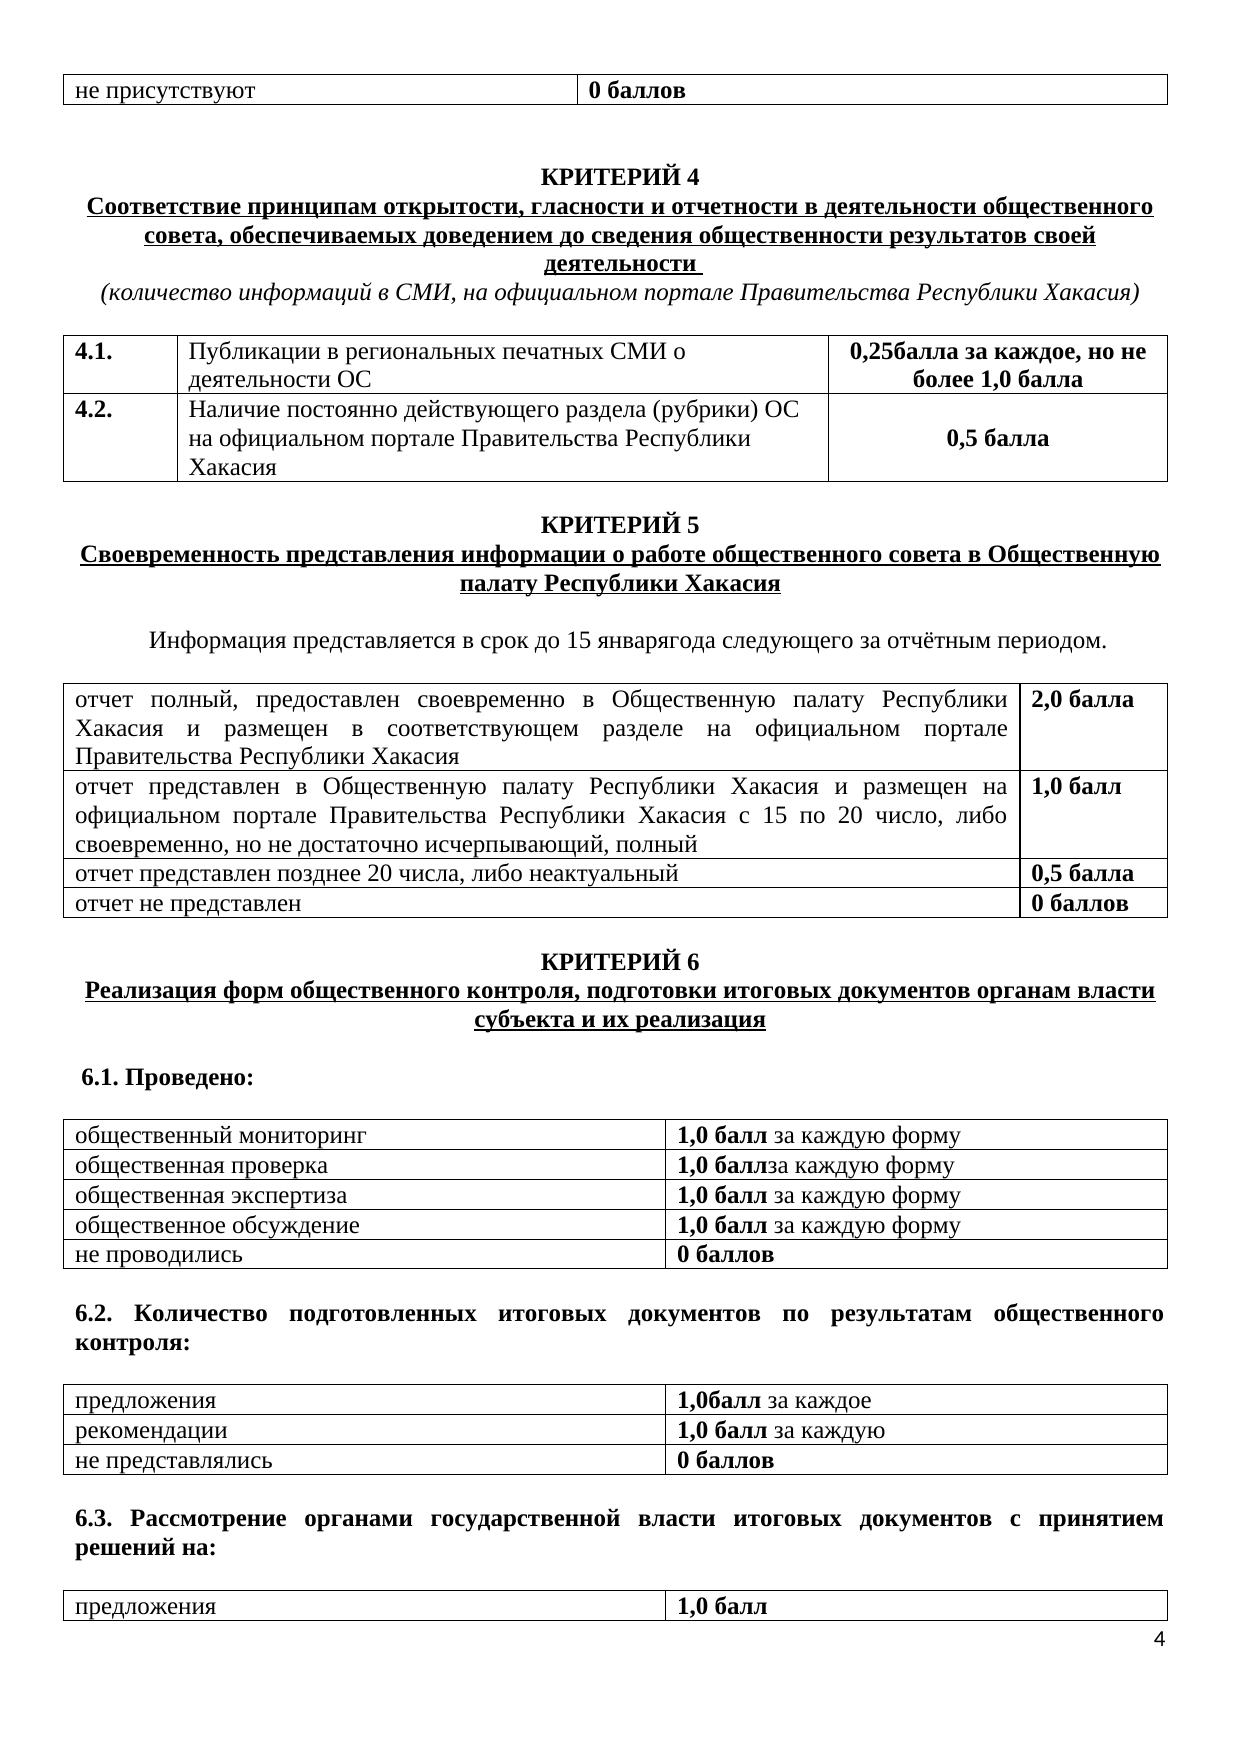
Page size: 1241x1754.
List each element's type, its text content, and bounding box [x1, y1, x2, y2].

table_cell 0,5 балла [1021, 859, 1167, 887]
table_header предложения [64, 1385, 665, 1414]
list Реализация форм общественного контроля, подготовки итоговых документов органам власти субъекта и их реализация [75, 976, 1165, 1033]
table_cell отчет не представлен [64, 888, 1019, 917]
list Информация представляется в срок до 15 январягода следующего за отчётным периодом. [75, 625, 1165, 654]
list 6.3. Рассмотрение органами государственной власти итоговых документов с принятием решений на: [75, 1503, 1165, 1561]
list 6.2. Количество подготовленных итоговых документов по результатам общественного контроля: [75, 1298, 1165, 1356]
table_cell 0,5 балла [829, 394, 1167, 481]
table_cell отчет представлен позднее 20 числа, либо неактуальный [64, 859, 1019, 887]
table_header 1,0балл за каждое [666, 1385, 1167, 1414]
list КРИТЕРИЙ 5 [75, 510, 1165, 539]
table_cell 1,0 баллза каждую форму [666, 1150, 1167, 1179]
list КРИТЕРИЙ 6 [75, 947, 1165, 976]
table_header 1,0 балл за каждую форму [666, 1120, 1167, 1149]
table_header отчет полный, предоставлен своевременно в Общественную палату Республики Хакасия и размещен в соответствующем разделе на официальном портале Правительства Республики Хакасия [64, 684, 1019, 770]
table_cell не присутствуют [64, 75, 577, 104]
table_header Публикации в региональных печатных СМИ о деятельности ОС [178, 336, 828, 393]
text Соответствие принципам открытости, гласности и отчетности в деятельности общественного совета, обеспечиваемых доведением до сведения общественности результатов своей деятельности [75, 191, 1165, 277]
text (количество информаций в СМИ, на официальном портале Правительства Республики Хакасия) [75, 277, 1165, 306]
list 6.1. Проведено: [75, 1062, 1165, 1091]
table_header 0,25балла за каждое, но не более 1,0 балла [829, 336, 1167, 393]
table_header 2,0 балла [1021, 684, 1167, 770]
table_cell 4.2. [64, 394, 177, 481]
table_header общественный мониторинг [64, 1120, 665, 1149]
table_cell рекомендации [64, 1415, 665, 1444]
table_cell общественное обсуждение [64, 1210, 665, 1238]
table_cell отчет представлен в Общественную палату Республики Хакасия и размещен на официальном портале Правительства Республики Хакасия с 15 по 20 число, либо своевременно, но не достаточно исчерпывающий, полный [64, 771, 1019, 857]
table_cell общественная экспертиза [64, 1180, 665, 1209]
table_cell 0 баллов [666, 1240, 1167, 1268]
table_cell не проводились [64, 1240, 665, 1268]
table_cell 0 баллов [1021, 888, 1167, 917]
table_cell не представлялись [64, 1445, 665, 1474]
table_header предложения [64, 1591, 665, 1619]
table_cell 1,0 балл за каждую форму [666, 1210, 1167, 1238]
table_cell 1,0 балл [1021, 771, 1167, 857]
table_cell 0 баллов [666, 1445, 1167, 1474]
table_cell общественная проверка [64, 1150, 665, 1179]
table_header 1,0 балл [666, 1591, 1167, 1619]
table_cell 1,0 балл за каждую [666, 1415, 1167, 1444]
table_cell Наличие постоянно действующего раздела (рубрики) ОС на официальном портале Правительства Республики Хакасия [178, 394, 828, 481]
table_cell 1,0 балл за каждую форму [666, 1180, 1167, 1209]
table_header 4.1. [64, 336, 177, 393]
table_cell 0 баллов [578, 75, 1167, 104]
list Своевременность представления информации о работе общественного совета в Общественную палату Республики Хакасия [75, 539, 1165, 597]
text КРИТЕРИЙ 4 [75, 162, 1165, 191]
